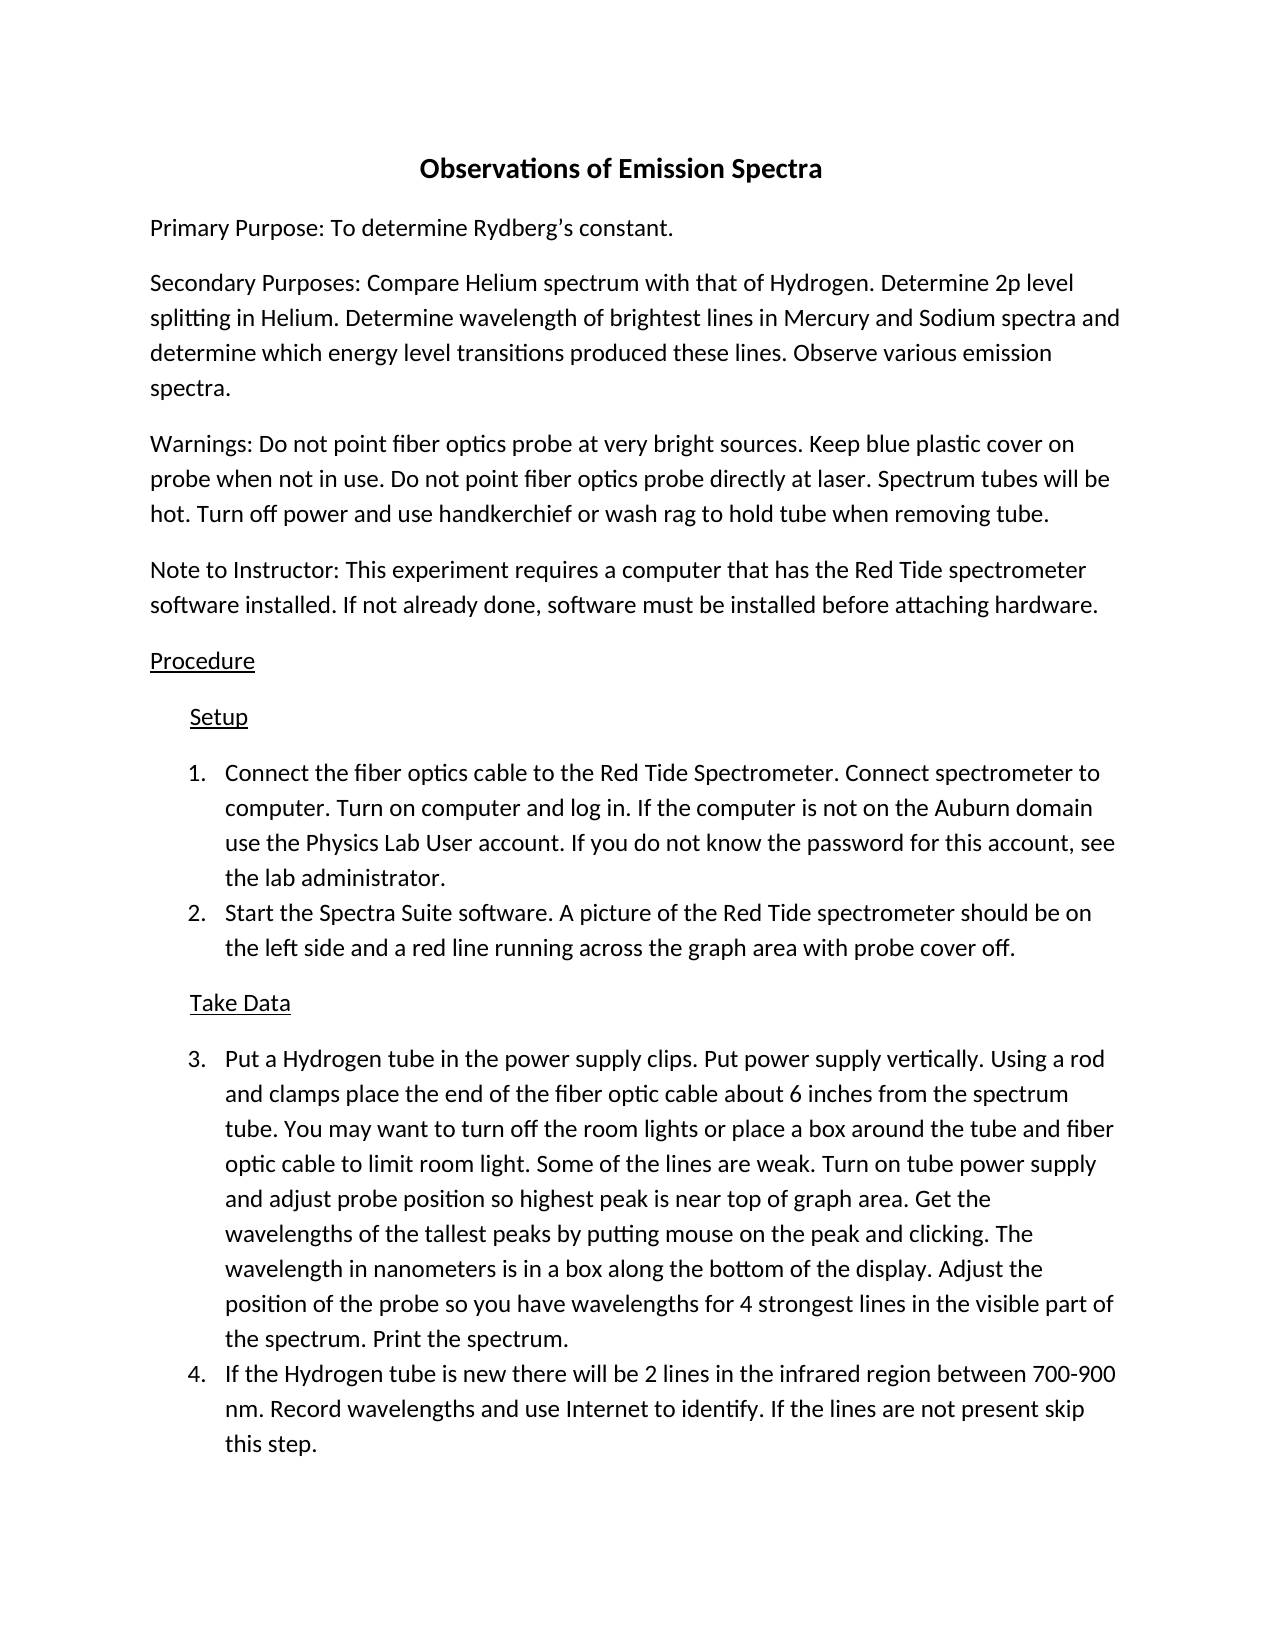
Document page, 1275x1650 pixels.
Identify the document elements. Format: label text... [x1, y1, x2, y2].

text Procedure [150, 645, 1125, 676]
list Put a Hydrogen tube in the power supply clips. Put power supply vertically. Using a rod and clamps place the end of the fiber optic cable about 6 inches from the spectrum tube. You may want to turn off the room lights or place a box around the tube and fiber optic cable to limit room light. Some of the lines are weak. Turn on tube power supply and adjust probe position so highest peak is near top of graph area. Get the wavelengths of the tallest peaks by putting mouse on the peak and clicking. The wavelength in nanometers is in a box along the bottom of the display. Adjust the position of the probe so you have wavelengths for 4 strongest lines in the visible part of the spectrum. Print the spectrum. [187, 1043, 1125, 1354]
text Warnings: Do not point fiber optics probe at very bright sources. Keep blue plastic cover on probe when not in use. Do not point fiber optics probe directly at laser. Spectrum tubes will be hot. Turn off power and use handkerchief or wash rag to hold tube when removing tube. [150, 428, 1125, 529]
text Observations of Emission Spectra [150, 150, 1125, 186]
list Connect the fiber optics cable to the Red Tide Spectrometer. Connect spectrometer to computer. Turn on computer and log in. If the computer is not on the Auburn domain use the Physics Lab User account. If you do not know the password for this account, see the lab administrator. [187, 757, 1125, 892]
list Start the Spectra Suite software. A picture of the Red Tide spectrometer should be on the left side and a red line running across the graph area with probe cover off. [187, 897, 1125, 962]
text Primary Purpose: To determine Rydberg’s constant. [150, 212, 1125, 242]
text Note to Instructor: This experiment requires a computer that has the Red Tide spectrometer software installed. If not already done, software must be installed before attaching hardware. [150, 554, 1125, 620]
text Take Data [150, 988, 1125, 1018]
list If the Hydrogen tube is new there will be 2 lines in the infrared region between 700-900 nm. Record wavelengths and use Internet to identify. If the lines are not present skip this step. [187, 1358, 1125, 1459]
text Setup [150, 701, 1125, 731]
text Secondary Purposes: Compare Helium spectrum with that of Hydrogen. Determine 2p level splitting in Helium. Determine wavelength of brightest lines in Mercury and Sodium spectra and determine which energy level transitions produced these lines. Observe various emission spectra. [150, 268, 1125, 403]
